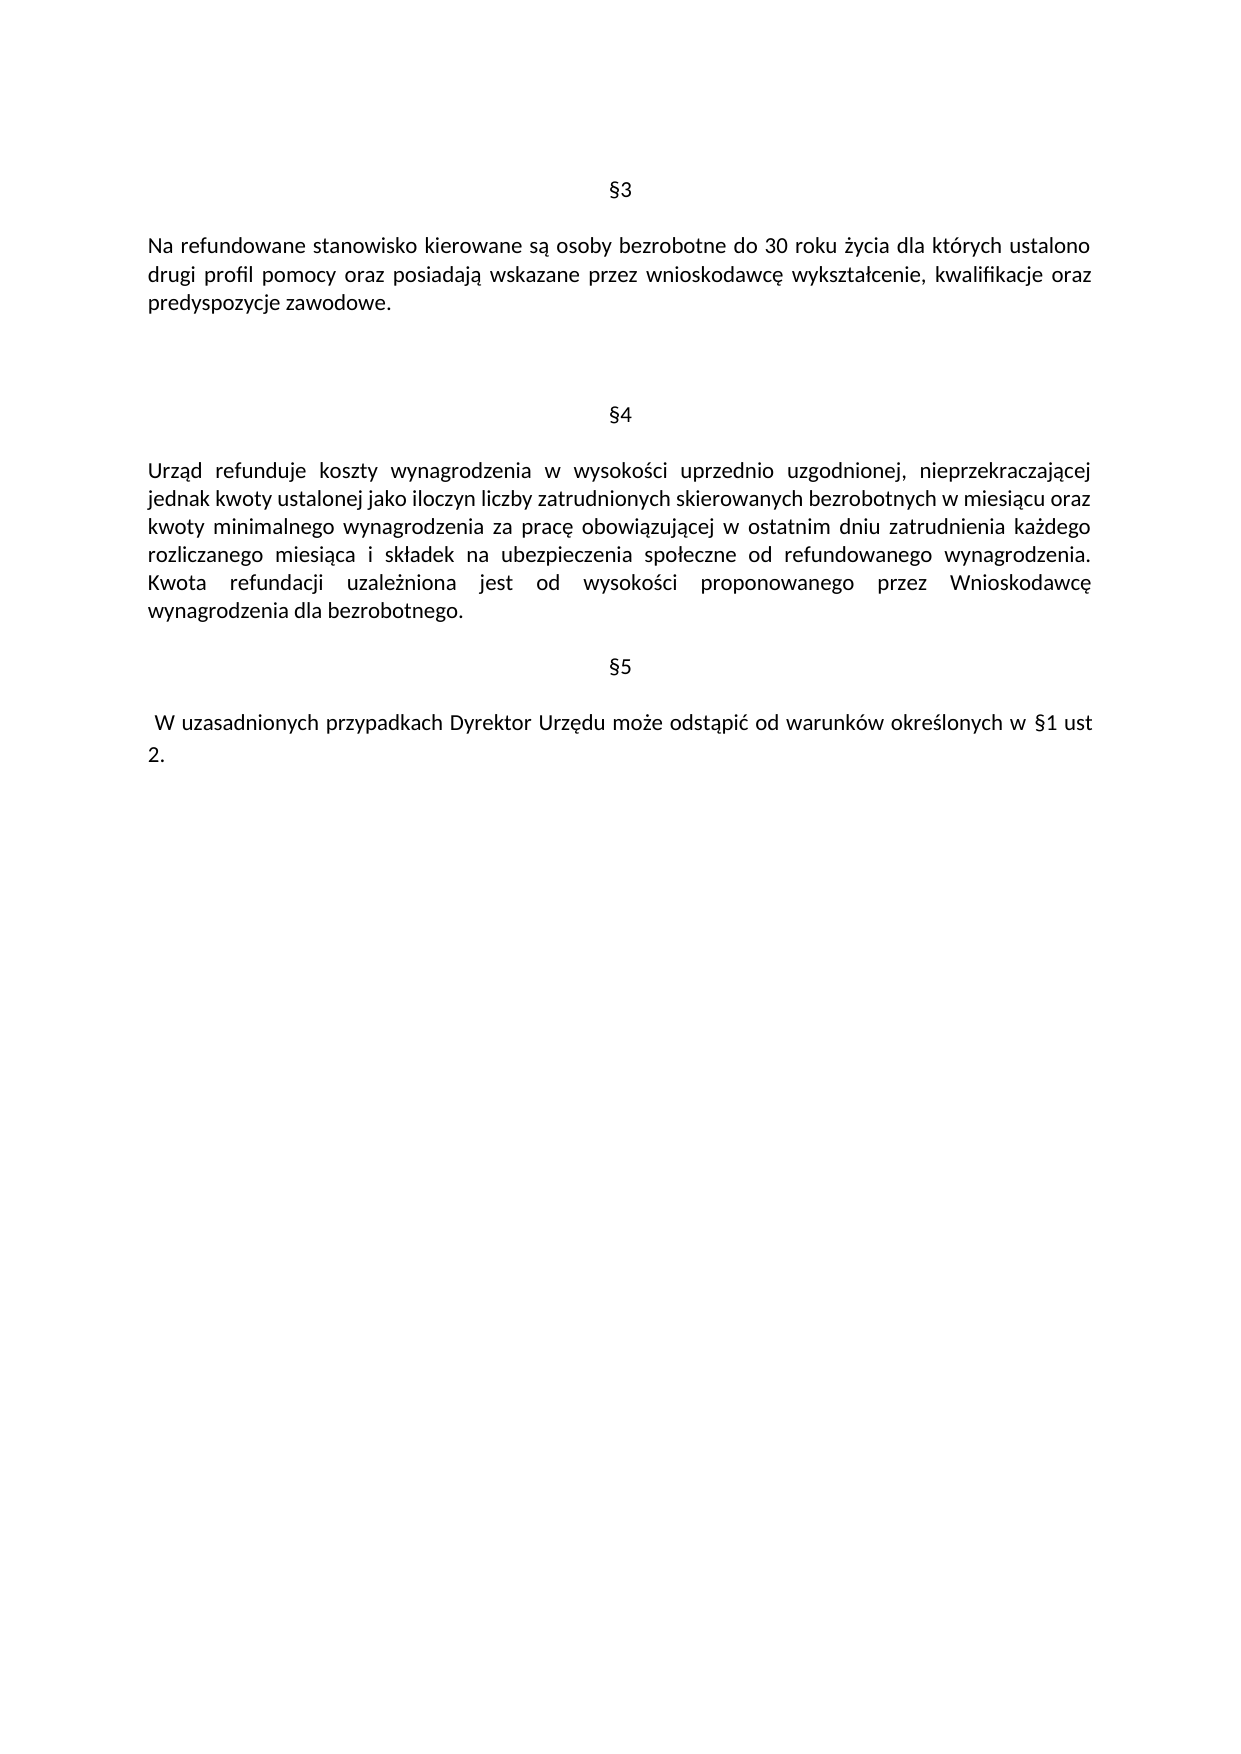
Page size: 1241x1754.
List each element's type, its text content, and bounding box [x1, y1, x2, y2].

text §4 [148, 400, 1093, 428]
text §3 [148, 176, 1093, 204]
text §5 [148, 652, 1093, 680]
text Na refundowane stanowisko kierowane są osoby bezrobotne do 30 roku życia dla których ustalono drugi profil pomocy oraz posiadają wskazane przez wnioskodawcę wykształcenie, kwalifikacje oraz predyspozycje zawodowe. [148, 232, 1093, 316]
text W uzasadnionych przypadkach Dyrektor Urzędu może odstąpić od warunków określonych w §1 ust 2. [148, 708, 1093, 768]
text Urząd refunduje koszty wynagrodzenia w wysokości uprzednio uzgodnionej, nieprzekraczającej jednak kwoty ustalonej jako iloczyn liczby zatrudnionych skierowanych bezrobotnych w miesiącu oraz kwoty minimalnego wynagrodzenia za pracę obowiązującej w ostatnim dniu zatrudnienia każdego rozliczanego miesiąca i składek na ubezpieczenia społeczne od refundowanego wynagrodzenia. Kwota refundacji uzależniona jest od wysokości proponowanego przez Wnioskodawcę wynagrodzenia dla bezrobotnego. [148, 456, 1093, 624]
